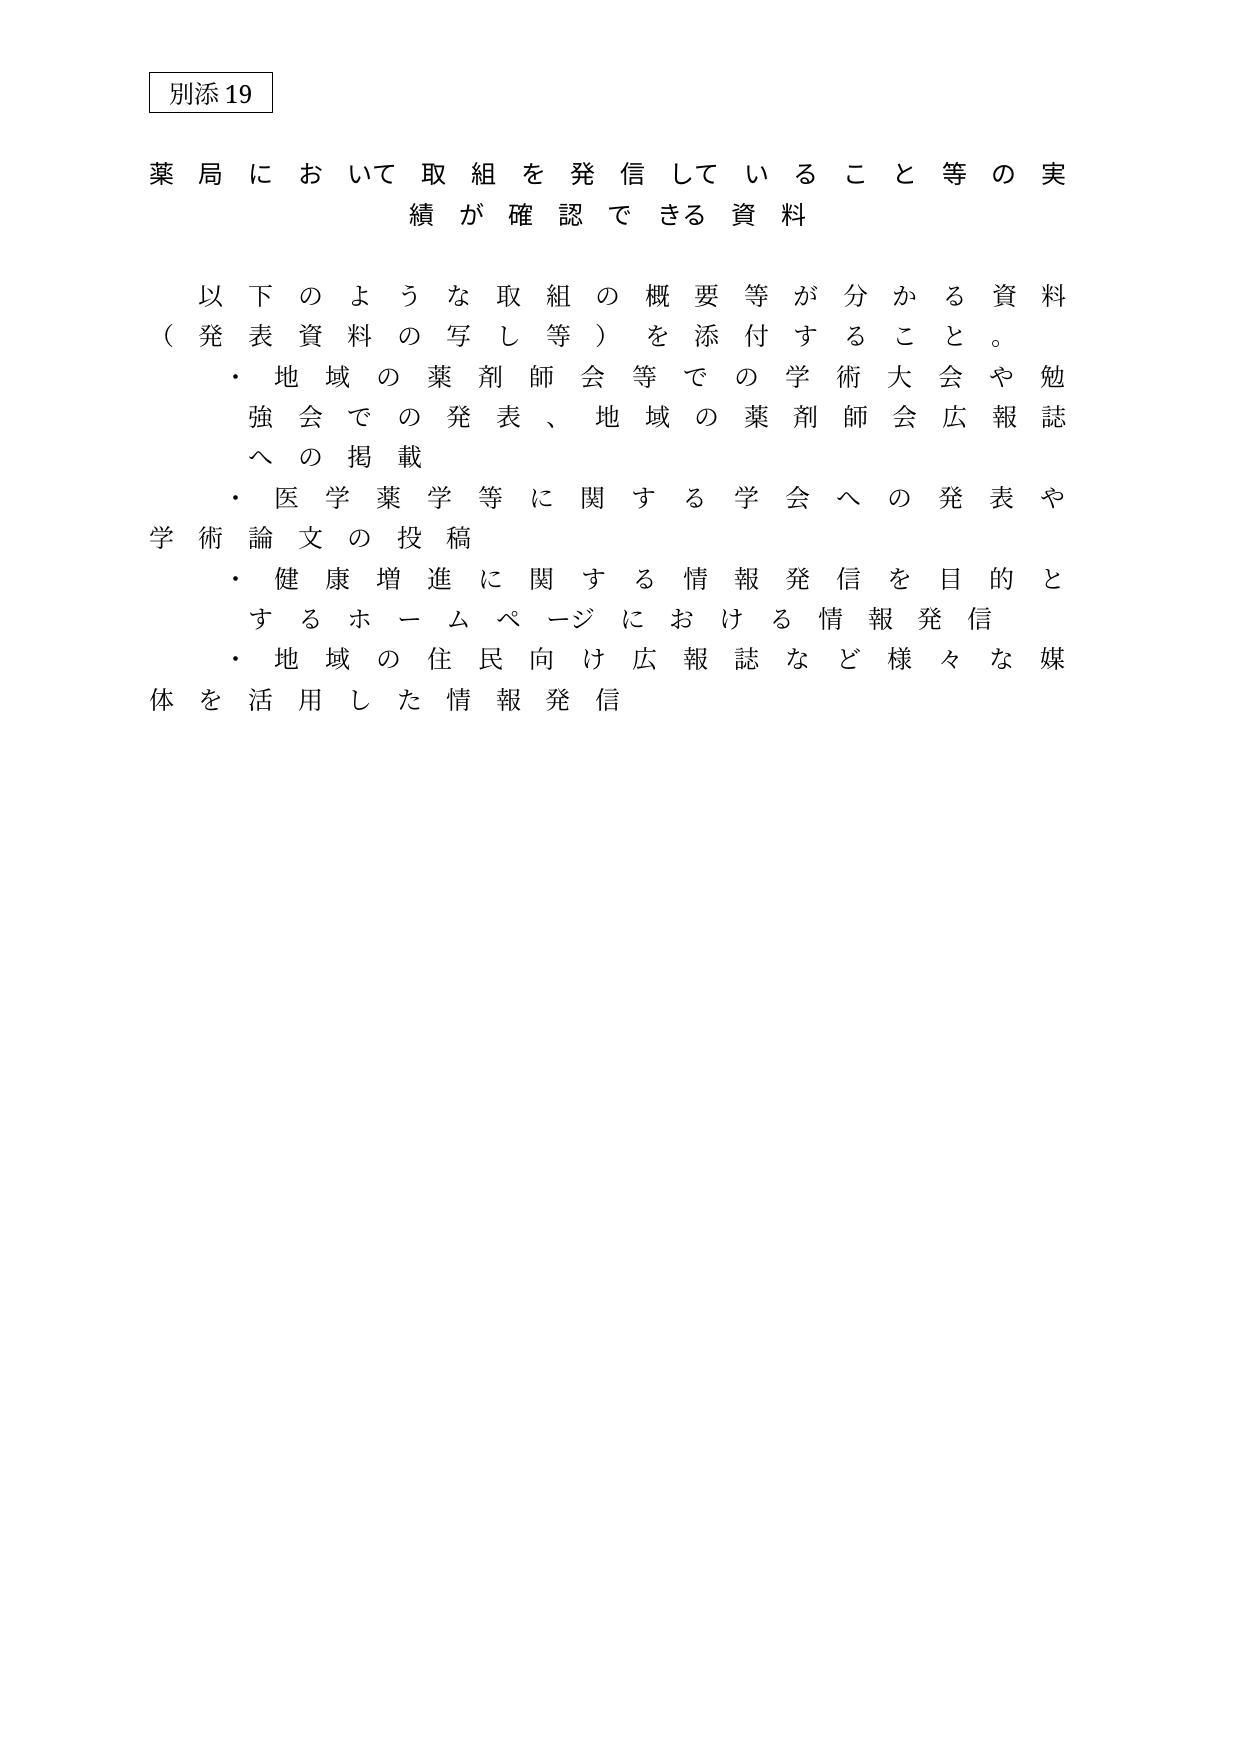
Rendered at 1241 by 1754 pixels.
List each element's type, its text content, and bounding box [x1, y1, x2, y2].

text 以下のような取組の概要等が分かる資料（発表資料の写し等）を添付すること。 [149, 274, 1091, 355]
text ・地域の薬剤師会等での学術大会や勉強会での発表、地域の薬剤師会広報誌への掲載 [199, 355, 1091, 476]
text ・医学薬学等に関する学会への発表や学術論文の投稿 [149, 476, 1091, 557]
text ・健康増進に関する情報発信を目的とするホームページにおける情報発信 [199, 557, 1091, 638]
text 薬局において取組を発信していること等の実績が確認できる資料 [149, 153, 1091, 234]
text ・地域の住民向け広報誌など様々な媒体を活用した情報発信 [149, 638, 1091, 719]
